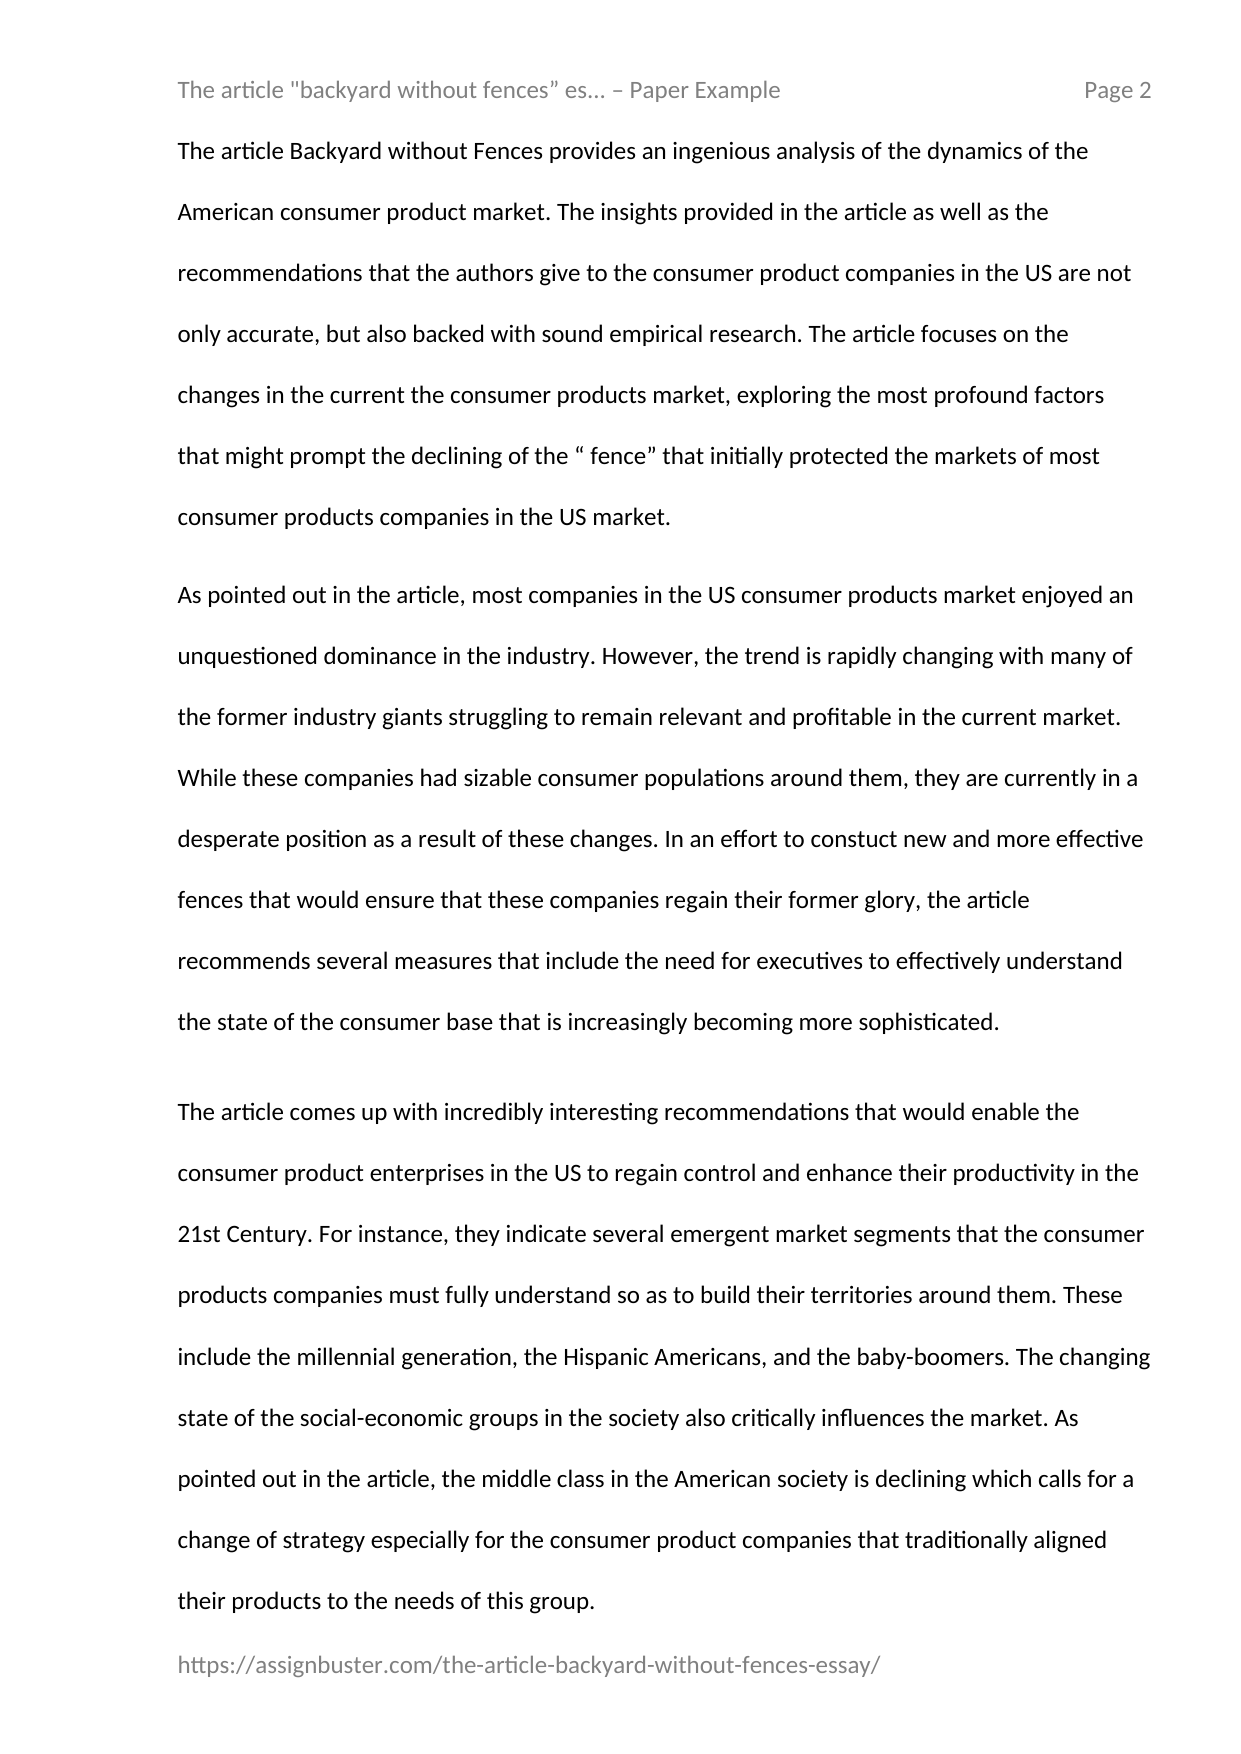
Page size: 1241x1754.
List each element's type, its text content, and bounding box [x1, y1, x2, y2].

text The article Backyard without Fences provides an ingenious analysis of the dynamics of the American consumer product market. The insights provided in the article as well as the recommendations that the authors give to the consumer product companies in the US are not only accurate, but also backed with sound empirical research. The article focuses on the changes in the current the consumer products market, exploring the most profound factors that might prompt the declining of the “ fence” that initially protected the markets of most consumer products companies in the US market. [177, 135, 1152, 532]
text As pointed out in the article, most companies in the US consumer products market enjoyed an unquestioned dominance in the industry. However, the trend is rapidly changing with many of the former industry giants struggling to remain relevant and profitable in the current market. While these companies had sizable consumer populations around them, they are currently in a desperate position as a result of these changes. In an effort to constuct new and more effective fences that would ensure that these companies regain their former glory, the article recommends several measures that include the need for executives to effectively understand the state of the consumer base that is increasingly becoming more sophisticated. [177, 579, 1152, 1037]
text The article comes up with incredibly interesting recommendations that would enable the consumer product enterprises in the US to regain control and enhance their productivity in the 21st Century. For instance, they indicate several emergent market segments that the consumer products companies must fully understand so as to build their territories around them. These include the millennial generation, the Hispanic Americans, and the baby-boomers. The changing state of the social-economic groups in the society also critically influences the market. As pointed out in the article, the middle class in the American society is declining which calls for a change of strategy especially for the consumer product companies that traditionally aligned their products to the needs of this group. [177, 1097, 1152, 1615]
